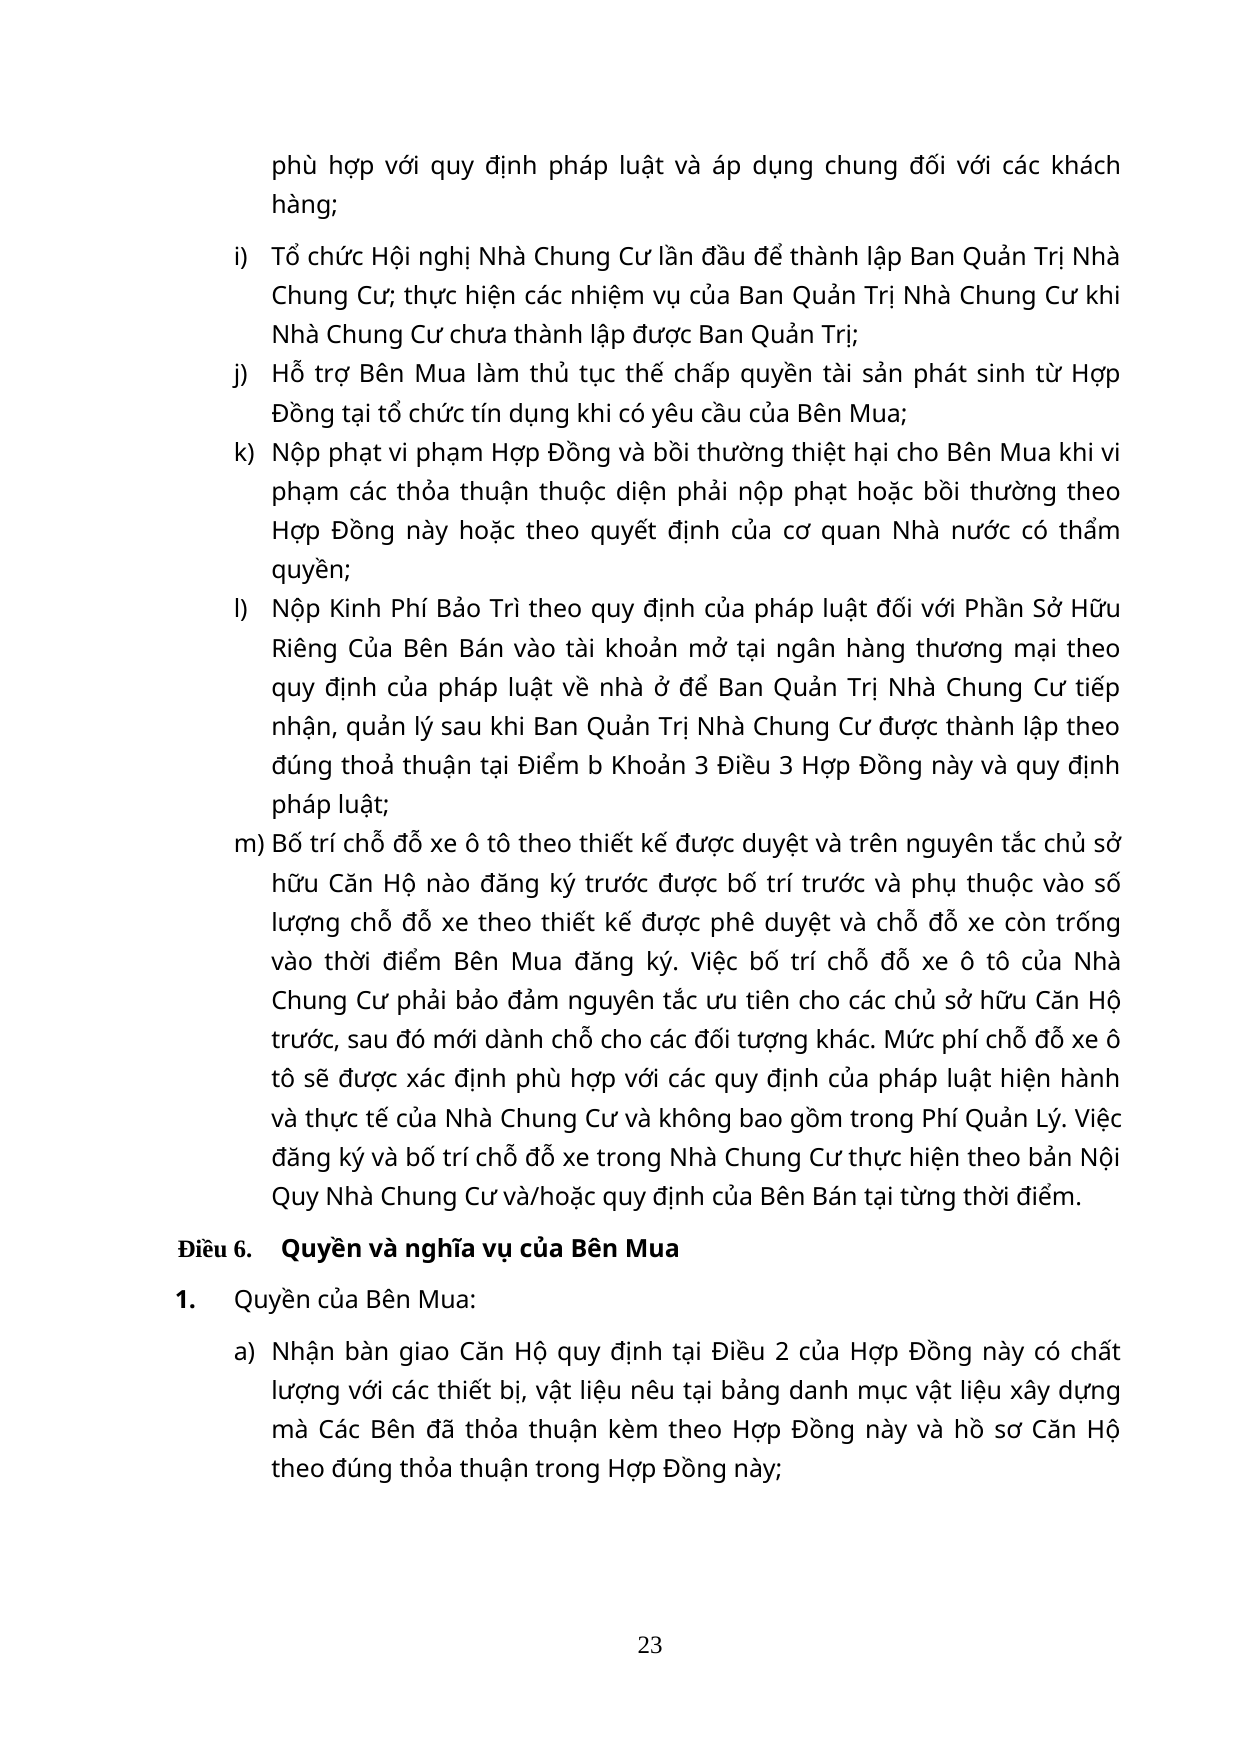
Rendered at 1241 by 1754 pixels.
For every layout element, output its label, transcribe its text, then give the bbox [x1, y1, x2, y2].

list Quyền của Bên Mua: [196, 1282, 1122, 1316]
list Nộp Kinh Phí Bảo Trì theo quy định của pháp luật đối với Phần Sở Hữu Riêng Của Bên Bán vào tài khoản mở tại ngân hàng thương mại theo quy định của pháp luật về nhà ở để Ban Quản Trị Nhà Chung Cư tiếp nhận, quản lý sau khi Ban Quản Trị Nhà Chung Cư được thành lập theo đúng thoả thuận tại Điểm b Khoản 3 Điều 3 Hợp Đồng này và quy định pháp luật; [233, 591, 1122, 821]
list Hỗ trợ Bên Mua làm thủ tục thế chấp quyền tài sản phát sinh từ Hợp Đồng tại tổ chức tín dụng khi có yêu cầu của Bên Mua; [233, 356, 1122, 429]
list Nhận bàn giao Căn Hộ quy định tại Điều 2 của Hợp Đồng này có chất lượng với các thiết bị, vật liệu nêu tại bảng danh mục vật liệu xây dựng mà Các Bên đã thỏa thuận kèm theo Hợp Đồng này và hồ sơ Căn Hộ theo đúng thỏa thuận trong Hợp Đồng này; [233, 1333, 1122, 1485]
list Nộp phạt vi phạm Hợp Đồng và bồi thường thiệt hại cho Bên Mua khi vi phạm các thỏa thuận thuộc diện phải nộp phạt hoặc bồi thường theo Hợp Đồng này hoặc theo quyết định của cơ quan Nhà nước có thẩm quyền; [233, 434, 1122, 586]
list Bố trí chỗ đỗ xe ô tô theo thiết kế được duyệt và trên nguyên tắc chủ sở hữu Căn Hộ nào đăng ký trước được bố trí trước và phụ thuộc vào số lượng chỗ đỗ xe theo thiết kế được phê duyệt và chỗ đỗ xe còn trống vào thời điểm Bên Mua đăng ký. Việc bố trí chỗ đỗ xe ô tô của Nhà Chung Cư phải bảo đảm nguyên tắc ưu tiên cho các chủ sở hữu Căn Hộ trước, sau đó mới dành chỗ cho các đối tượng khác. Mức phí chỗ đỗ xe ô tô sẽ được xác định phù hợp với các quy định của pháp luật hiện hành và thực tế của Nhà Chung Cư và không bao gồm trong Phí Quản Lý. Việc đăng ký và bố trí chỗ đỗ xe trong Nhà Chung Cư thực hiện theo bản Nội Quy Nhà Chung Cư và/hoặc quy định của Bên Bán tại từng thời điểm. [233, 826, 1122, 1213]
subtitle Quyền và nghĩa vụ của Bên Mua [177, 1230, 1122, 1264]
list Tổ chức Hội nghị Nhà Chung Cư lần đầu để thành lập Ban Quản Trị Nhà Chung Cư; thực hiện các nhiệm vụ của Ban Quản Trị Nhà Chung Cư khi Nhà Chung Cư chưa thành lập được Ban Quản Trị; [233, 238, 1122, 351]
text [271, 148, 1122, 221]
